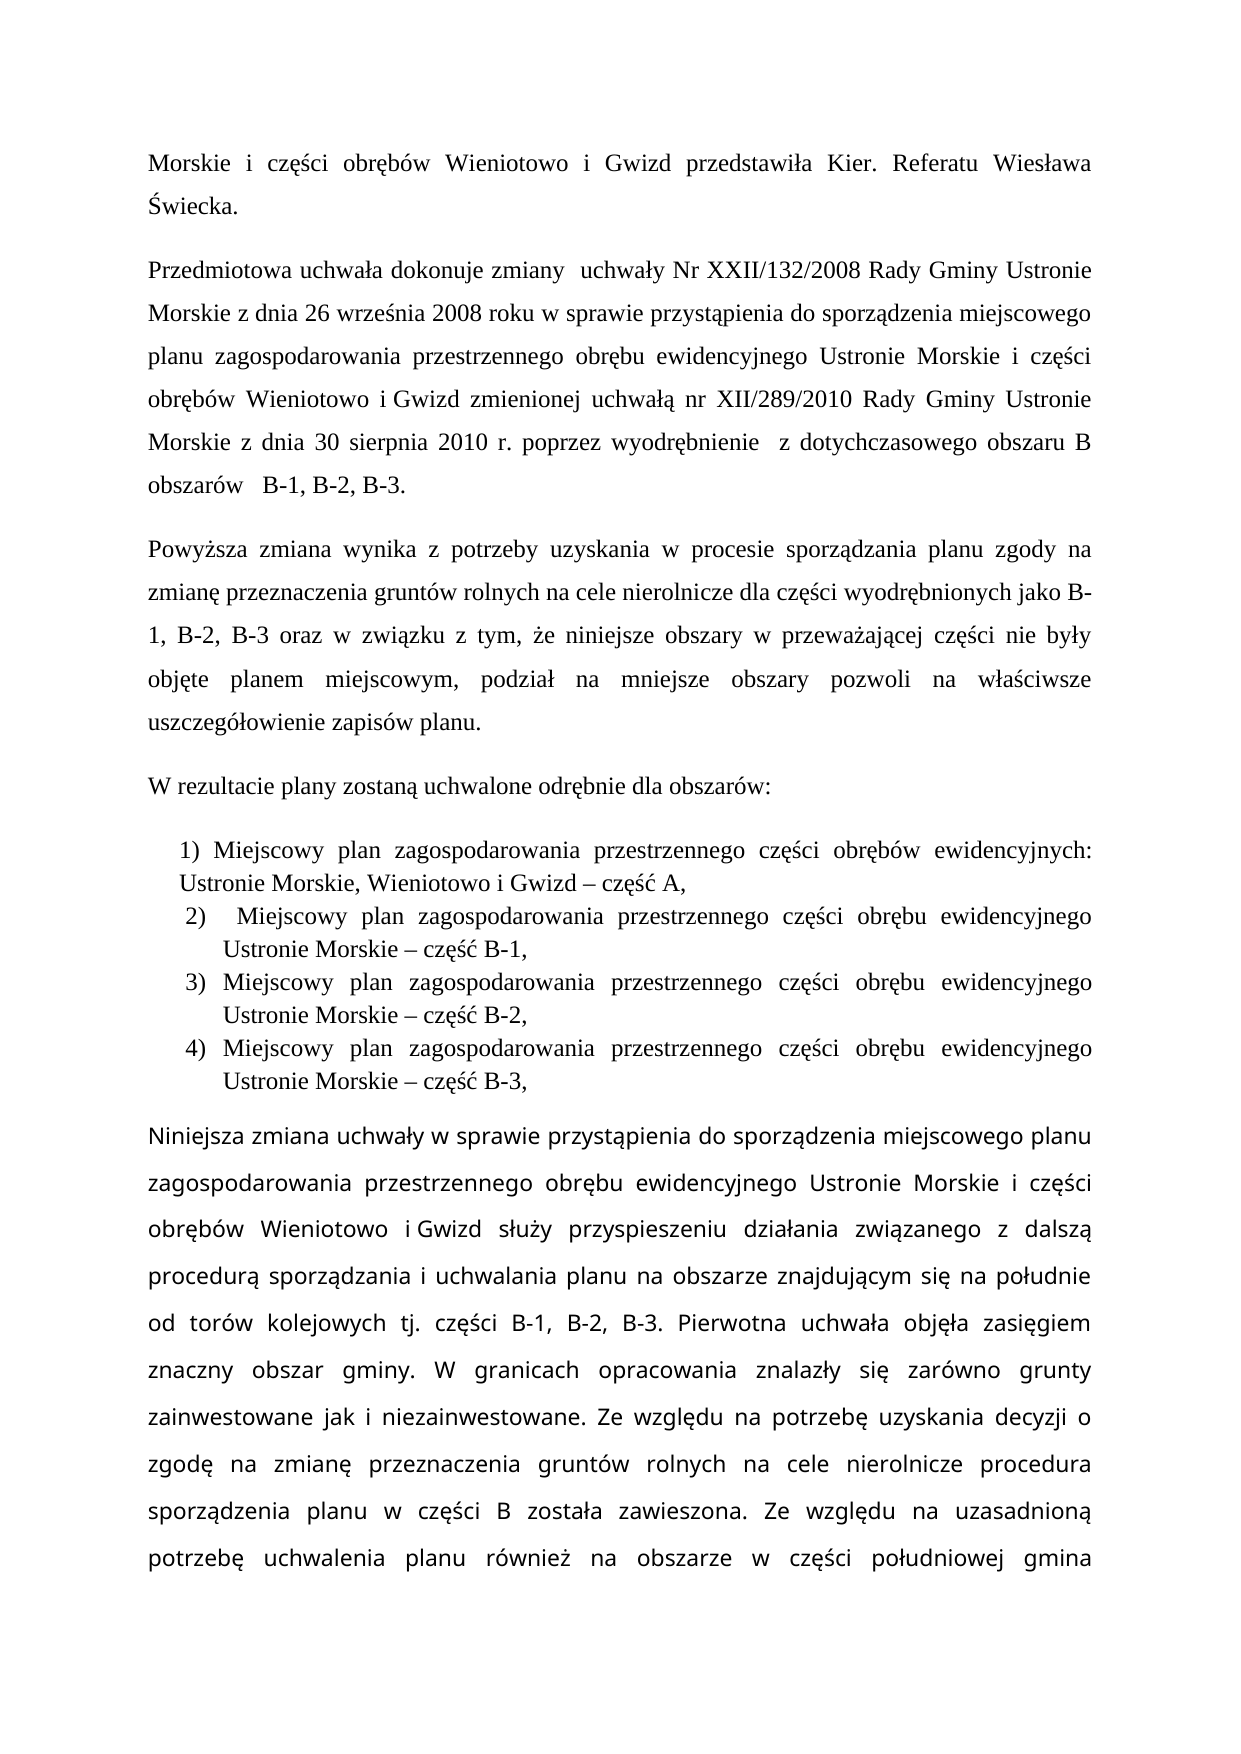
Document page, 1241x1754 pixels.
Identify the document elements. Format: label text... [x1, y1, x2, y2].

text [148, 148, 1093, 219]
text Powyższa zmiana wynika z potrzeby uzyskania w procesie sporządzania planu zgody na zmianę przeznaczenia gruntów rolnych na cele nierolnicze dla części wyodrębnionych jako B-1, B-2, B-3 oraz w związku z tym, że niniejsze obszary w przeważającej części nie były objęte planem miejscowym, podział na mniejsze obszary pozwoli na właściwsze uszczegółowienie zapisów planu. [148, 534, 1093, 736]
text Przedmiotowa uchwała dokonuje zmiany uchwały Nr XXII/132/2008 Rady Gminy Ustronie Morskie z dnia 26 września 2008 roku w sprawie przystąpienia do sporządzenia miejscowego planu zagospodarowania przestrzennego obrębu ewidencyjnego Ustronie Morskie i części obrębów Wieniotowo i Gwizd zmienionej uchwałą nr XII/289/2010 Rady Gminy Ustronie Morskie z dnia 30 sierpnia 2010 r. poprzez wyodrębnienie z dotychczasowego obszaru B obszarów B-1, B-2, B-3. [148, 255, 1093, 499]
list 1) Miejscowy plan zagospodarowania przestrzennego części obrębów ewidencyjnych: Ustronie Morskie, Wieniotowo i Gwizd – część A, [179, 835, 1093, 896]
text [148, 1120, 1093, 1573]
text W rezultacie plany zostaną uchwalone odrębnie dla obszarów: [148, 771, 1093, 799]
list Miejscowy plan zagospodarowania przestrzennego części obrębu ewidencyjnego Ustronie Morskie – część B-3, [185, 1033, 1093, 1094]
list Miejscowy plan zagospodarowania przestrzennego części obrębu ewidencyjnego Ustronie Morskie – część B-2, [185, 967, 1093, 1028]
list Miejscowy plan zagospodarowania przestrzennego części obrębu ewidencyjnego Ustronie Morskie – część B-1, [185, 901, 1093, 962]
